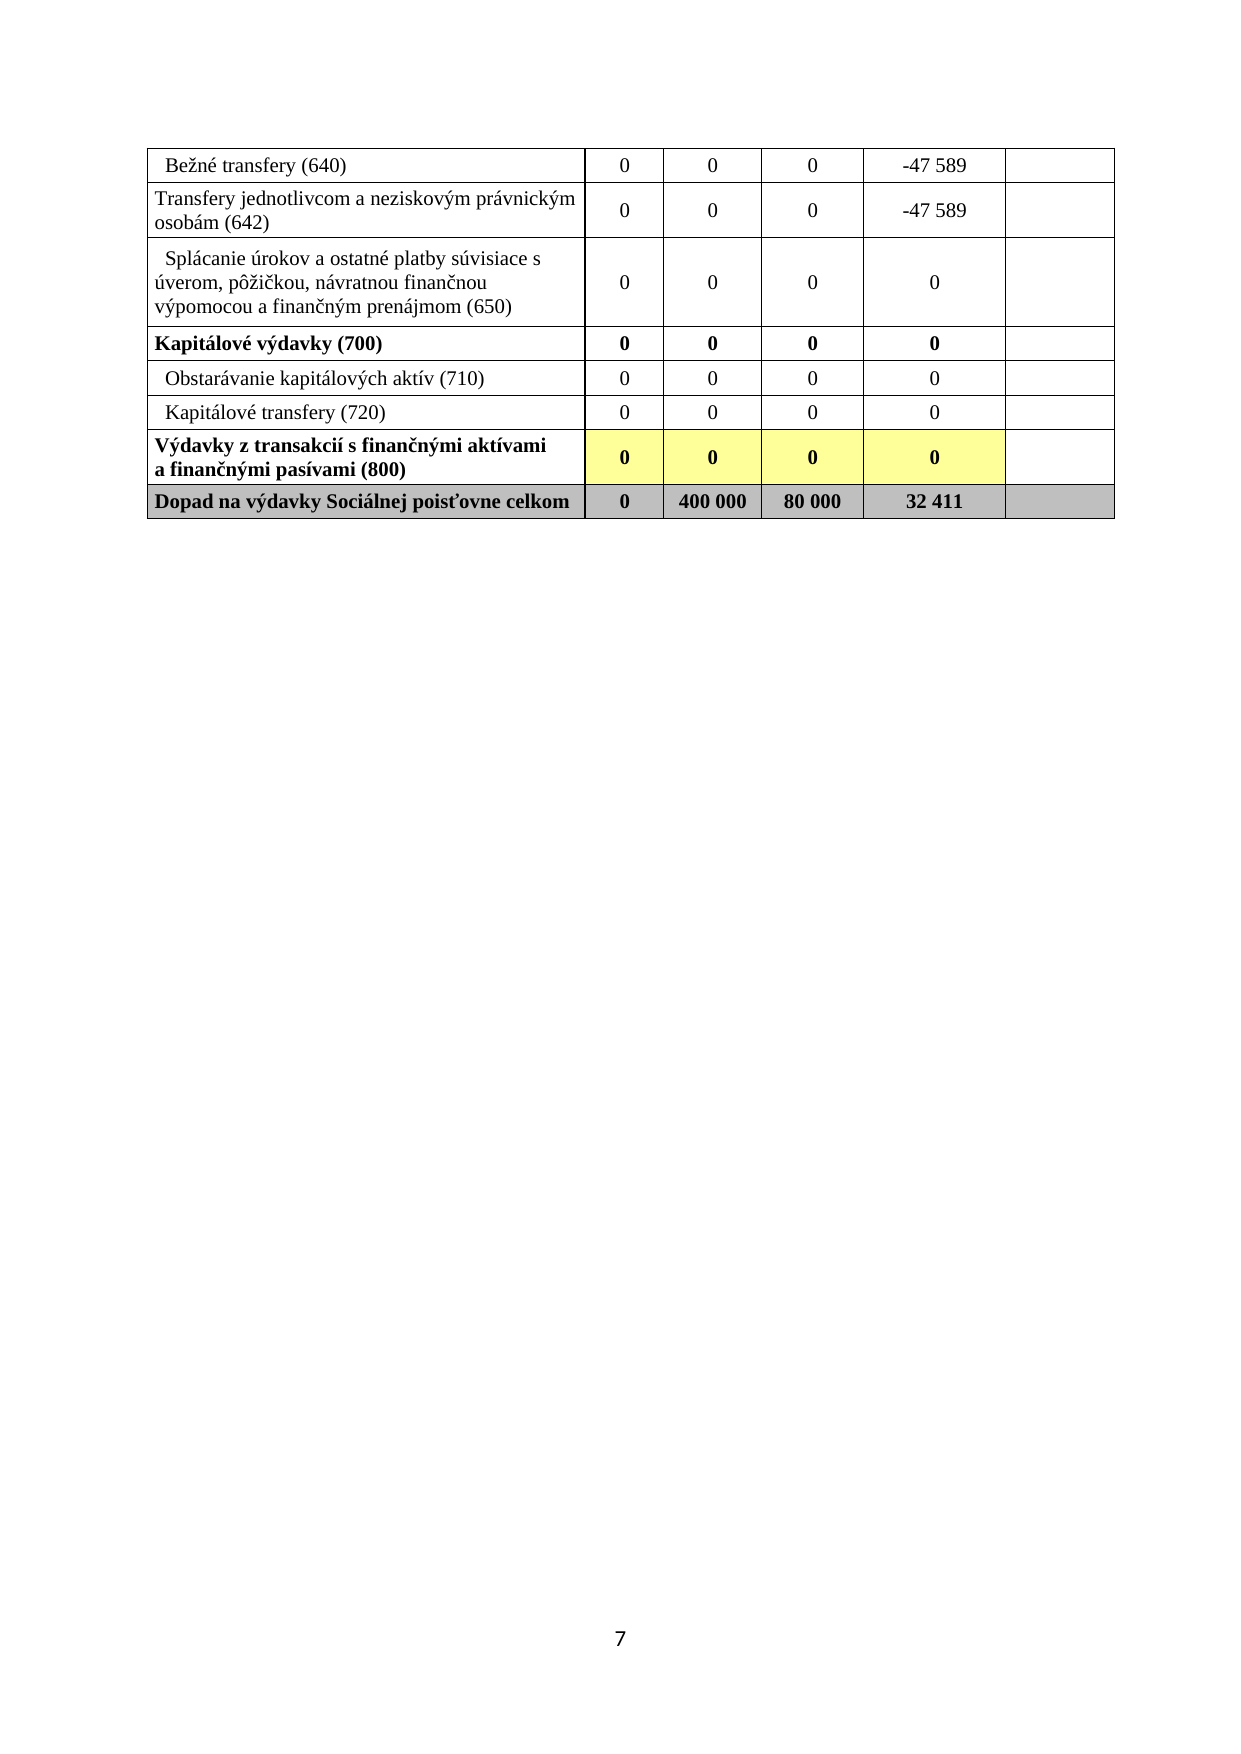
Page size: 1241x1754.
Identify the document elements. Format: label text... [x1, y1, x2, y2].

table_cell 0 [762, 396, 863, 429]
table_cell [1006, 485, 1114, 518]
table_cell Kapitálové transfery (720) [148, 396, 584, 429]
table_cell Výdavky z transakcií s finančnými aktívami a finančnými pasívami (800) [148, 430, 584, 483]
table_cell Splácanie úrokov a ostatné platby súvisiace s úverom, pôžičkou, návratnou finančnou výpomocou a finančným prenájmom (650) [148, 238, 584, 326]
table_cell 0 [864, 430, 1005, 483]
table_cell 0 [664, 430, 761, 483]
table_cell 0 [762, 361, 863, 394]
table_cell 0 [586, 485, 663, 518]
table_cell 32 411 [864, 485, 1005, 518]
table_cell Kapitálové výdavky (700) [148, 327, 584, 360]
table_cell Bežné transfery (640) [148, 149, 584, 182]
table_cell 0 [762, 183, 863, 237]
table_cell 0 [762, 327, 863, 360]
table_cell [1006, 430, 1114, 483]
table_cell 0 [664, 396, 761, 429]
table_cell [1006, 361, 1114, 394]
table_cell 0 [664, 327, 761, 360]
table_cell 0 [664, 238, 761, 326]
table_cell 0 [586, 430, 663, 483]
table_cell 0 [864, 396, 1005, 429]
table_cell 0 [664, 149, 761, 182]
table_cell 0 [586, 149, 663, 182]
table_cell 0 [762, 430, 863, 483]
table_cell 0 [864, 327, 1005, 360]
table_cell 0 [586, 238, 663, 326]
table_cell Obstarávanie kapitálových aktív (710) [148, 361, 584, 394]
table_cell 0 [762, 149, 863, 182]
table_cell 0 [586, 183, 663, 237]
table_cell 80 000 [762, 485, 863, 518]
table_cell 0 [586, 396, 663, 429]
table_cell 0 [864, 361, 1005, 394]
table_cell [1006, 183, 1114, 237]
table_cell -47 589 [864, 183, 1005, 237]
table_cell [1006, 327, 1114, 360]
table_cell [1006, 149, 1114, 182]
table_cell [1006, 396, 1114, 429]
table_cell 0 [586, 361, 663, 394]
table_cell 0 [762, 238, 863, 326]
table_cell 0 [586, 327, 663, 360]
table_cell Dopad na výdavky Sociálnej poisťovne celkom [148, 485, 584, 518]
table_cell 0 [664, 183, 761, 237]
table_cell -47 589 [864, 149, 1005, 182]
table_cell Transfery jednotlivcom a neziskovým právnickým osobám (642) [148, 183, 584, 237]
table_cell [1006, 238, 1114, 326]
table_cell 0 [864, 238, 1005, 326]
table_cell 0 [664, 361, 761, 394]
table_cell 400 000 [664, 485, 761, 518]
